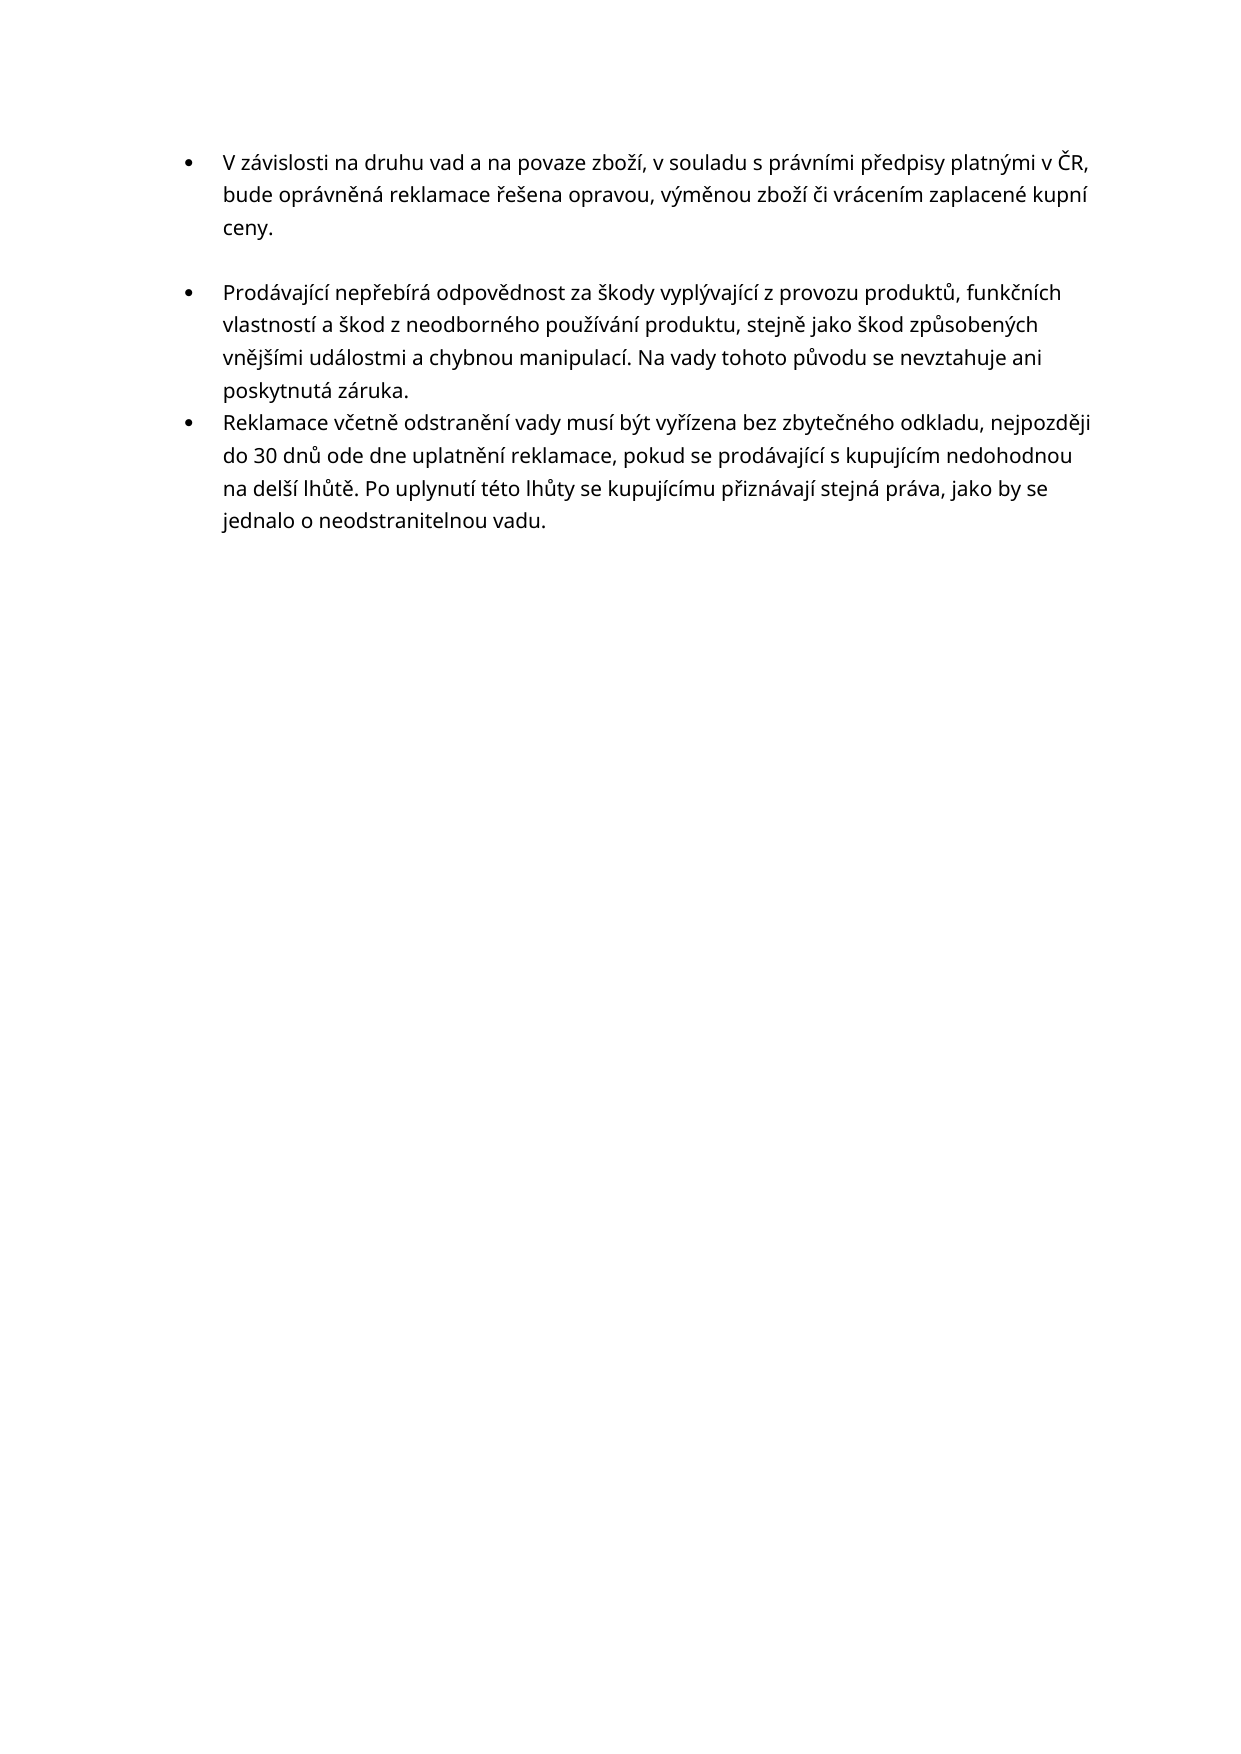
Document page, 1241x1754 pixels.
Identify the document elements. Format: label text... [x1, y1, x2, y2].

list V závislosti na druhu vad a na povaze zboží, v souladu s právními předpisy platnými v ČR, bude oprávněná reklamace řešena opravou, výměnou zboží či vrácením zaplacené kupní ceny. [185, 148, 1093, 241]
list Reklamace včetně odstranění vady musí být vyřízena bez zbytečného odkladu, nejpozději do 30 dnů ode dne uplatnění reklamace, pokud se prodávající s kupujícím nedohodnou na delší lhůtě. Po uplynutí této lhůty se kupujícímu přiznávají stejná práva, jako by se jednalo o neodstranitelnou vadu. [185, 408, 1093, 535]
list Prodávající nepřebírá odpovědnost za škody vyplývající z provozu produktů, funkčních vlastností a škod z neodborného používání produktu, stejně jako škod způsobených vnějšími událostmi a chybnou manipulací. Na vady tohoto původu se nevztahuje ani poskytnutá záruka. [185, 278, 1093, 404]
